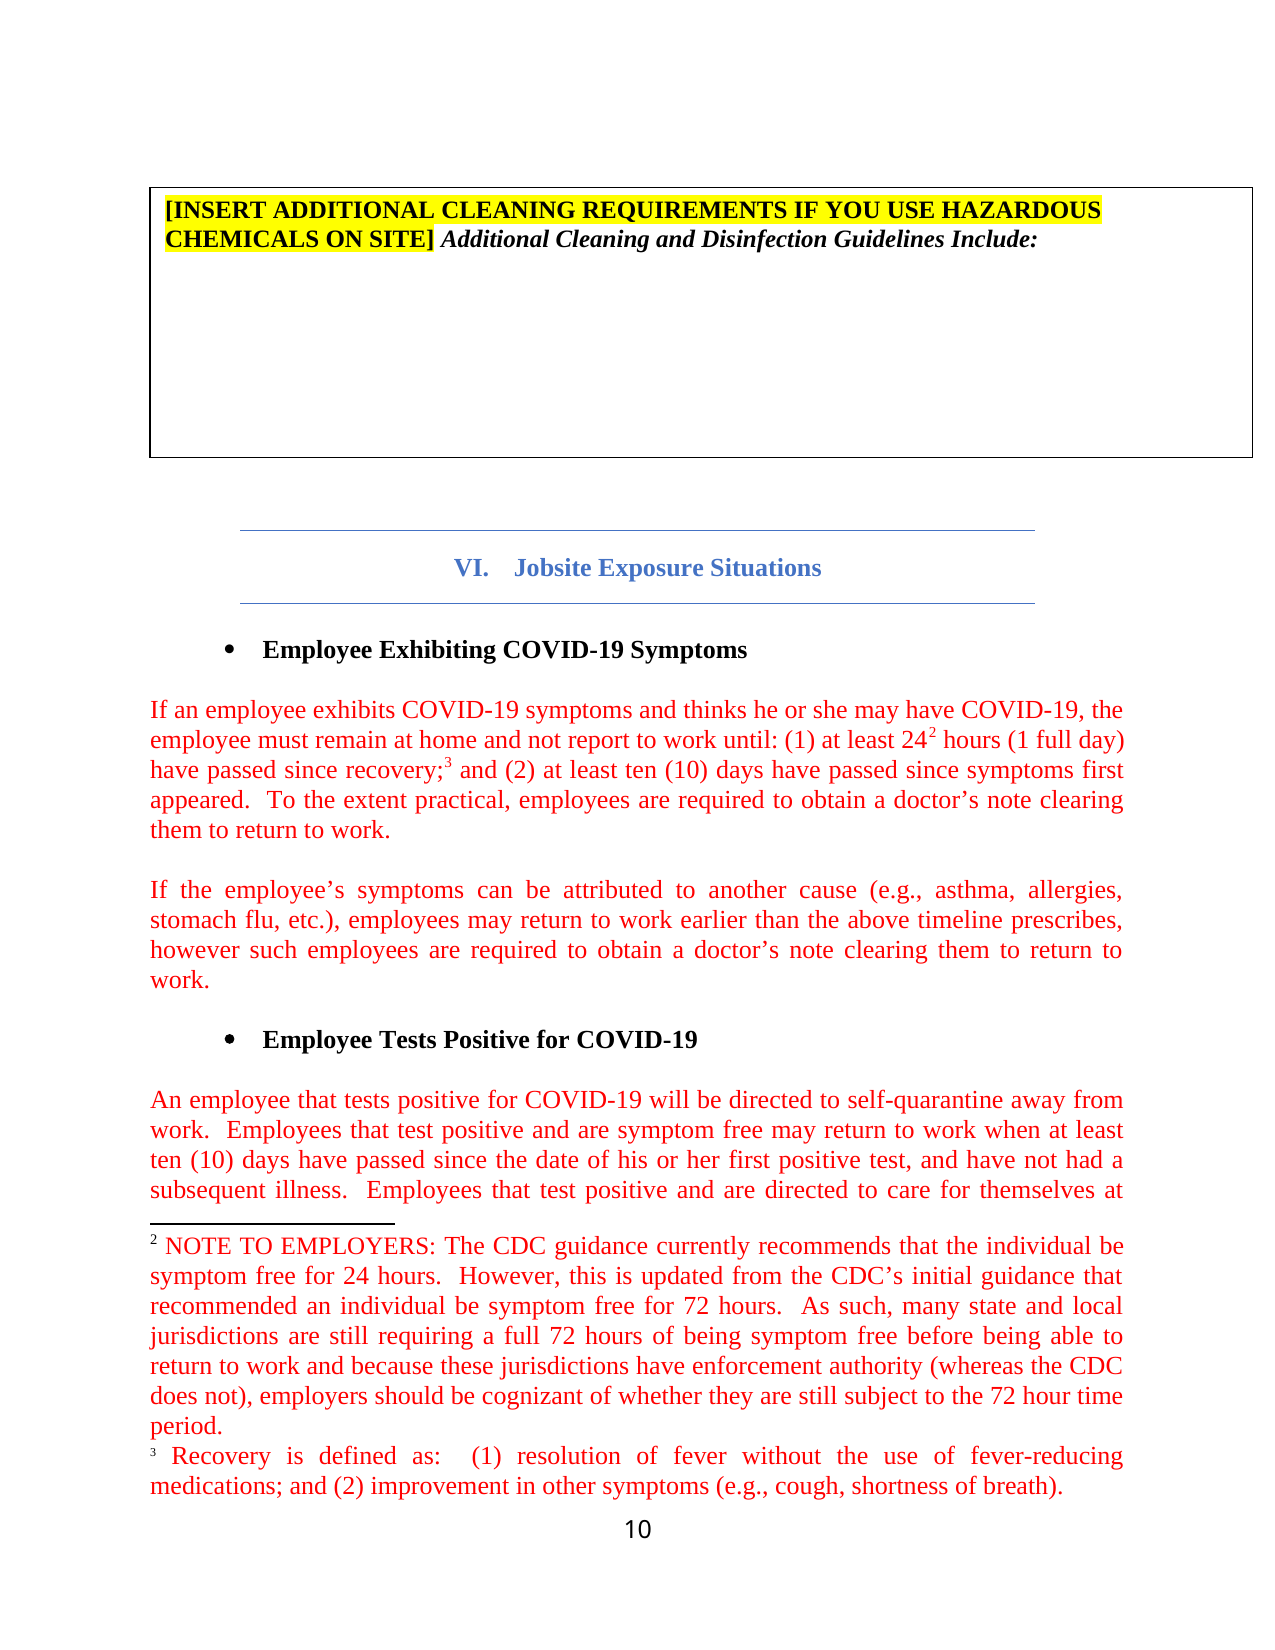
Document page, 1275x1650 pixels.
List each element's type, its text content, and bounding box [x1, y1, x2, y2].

text If an employee exhibits COVID-19 symptoms and thinks he or she may have COVID-19, the employee must remain at home and not report to work until: (1) at least 24 hours (1 full day) have passed since recovery; and (2) at least ten (10) days have passed since symptoms first appeared. To the extent practical, employees are required to obtain a doctor’s note clearing them to return to work. [150, 694, 1125, 844]
list Employee Tests Positive for COVID-19 [225, 1024, 1125, 1054]
text If the employee’s symptoms can be attributed to another cause (e.g., asthma, allergies, stomach flu, etc.), employees may return to work earlier than the above timeline prescribes, however such employees are required to obtain a doctor’s note clearing them to return to work. [150, 874, 1125, 994]
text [150, 1084, 1125, 1204]
list Employee Exhibiting COVID-19 Symptoms [225, 634, 1125, 664]
text VI. Jobsite Exposure Situations [240, 531, 1035, 603]
